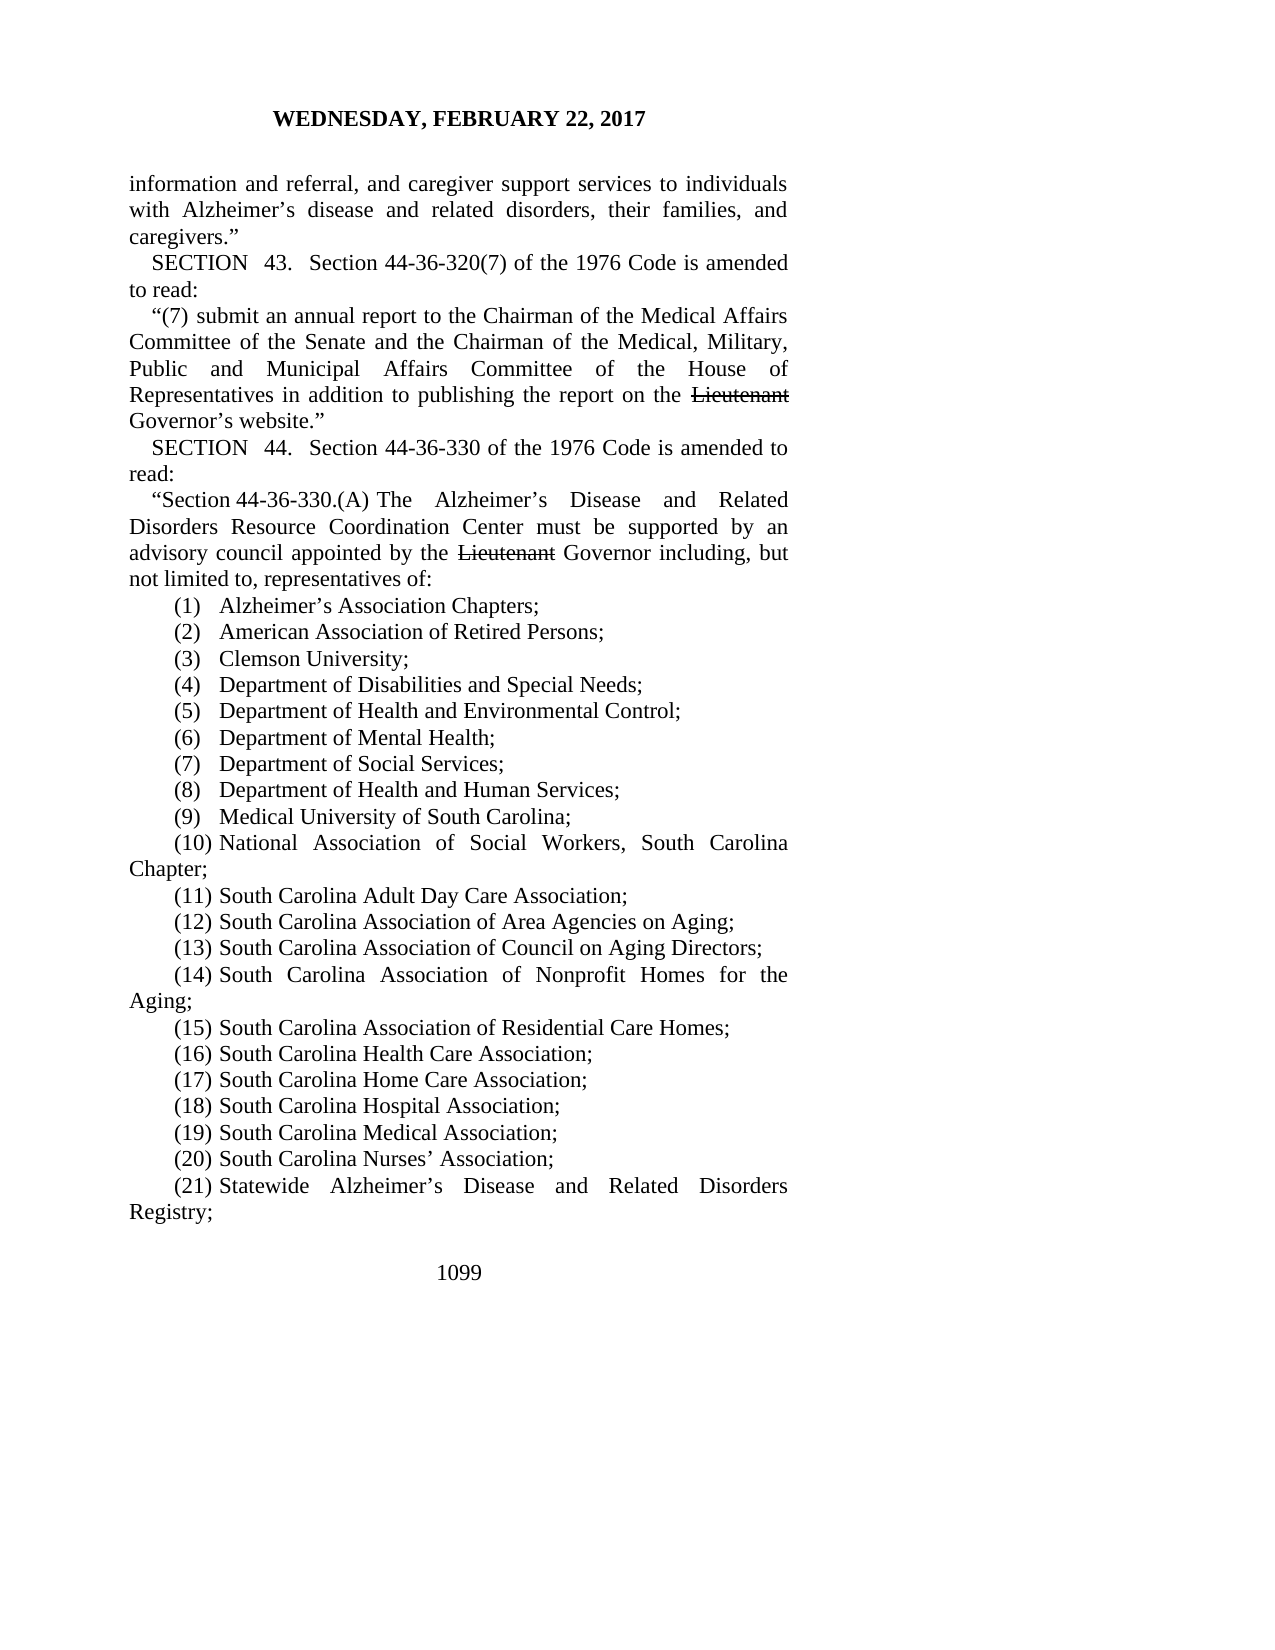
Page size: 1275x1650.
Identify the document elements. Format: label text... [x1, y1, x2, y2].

text (12) South Carolina Association of Area Agencies on Aging; [129, 908, 789, 934]
text (15) South Carolina Association of Residential Care Homes; [129, 1013, 789, 1040]
text SECTION 44. Section 44-36-330 of the 1976 Code is amended to read: [129, 434, 789, 486]
text (5) Department of Health and Environmental Control; [129, 697, 789, 724]
text (3) Clemson University; [129, 644, 789, 671]
text (9) Medical University of South Carolina; [129, 803, 789, 829]
text (16) South Carolina Health Care Association; [129, 1040, 789, 1066]
text (18) South Carolina Hospital Association; [129, 1093, 789, 1119]
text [129, 170, 789, 249]
text (1) Alzheimer’s Association Chapters; [129, 592, 789, 618]
text (19) South Carolina Medical Association; [129, 1119, 789, 1145]
text (11) South Carolina Adult Day Care Association; [129, 882, 789, 908]
text “(7) submit an annual report to the Chairman of the Medical Affairs Committee of the Senate and the Chairman of the Medical, Military, Public and Municipal Affairs Committee of the House of Representatives in addition to publishing the report on the Lieutenant Governor’s website.” [129, 302, 789, 434]
text (4) Department of Disabilities and Special Needs; [129, 671, 789, 697]
text (14) South Carolina Association of Nonprofit Homes for the Aging; [129, 961, 789, 1013]
text “Section 44-36-330.(A) The Alzheimer’s Disease and Related Disorders Resource Coordination Center must be supported by an advisory council appointed by the Lieutenant Governor including, but not limited to, representatives of: [129, 486, 789, 592]
text (7) Department of Social Services; [129, 750, 789, 776]
text (10) National Association of Social Workers, South Carolina Chapter; [129, 829, 789, 882]
text (6) Department of Mental Health; [129, 724, 789, 750]
text (13) South Carolina Association of Council on Aging Directors; [129, 934, 789, 961]
text (2) American Association of Retired Persons; [129, 618, 789, 644]
text (17) South Carolina Home Care Association; [129, 1066, 789, 1093]
text (20) South Carolina Nurses’ Association; [129, 1145, 789, 1172]
text SECTION 43. Section 44-36-320(7) of the 1976 Code is amended to read: [129, 249, 789, 302]
text (8) Department of Health and Human Services; [129, 776, 789, 803]
text (21) Statewide Alzheimer’s Disease and Related Disorders Registry; [129, 1172, 789, 1224]
